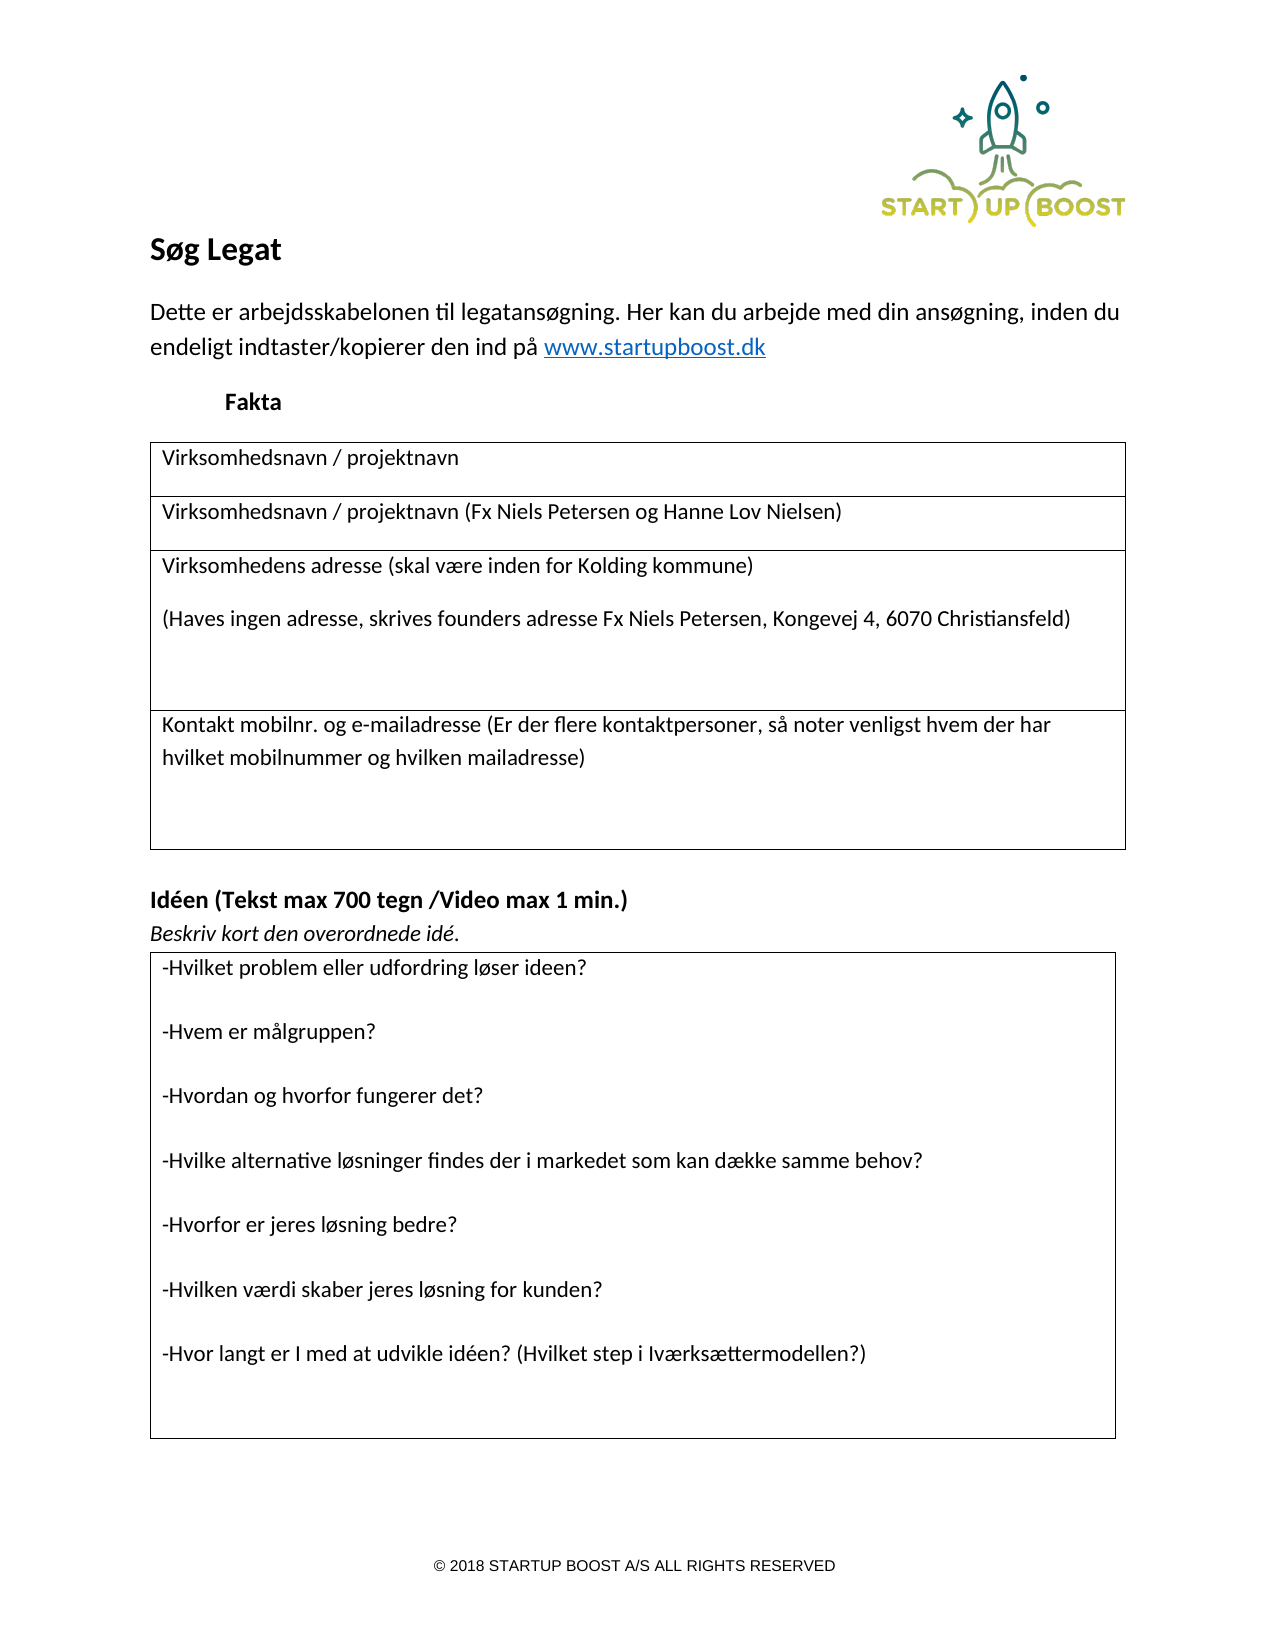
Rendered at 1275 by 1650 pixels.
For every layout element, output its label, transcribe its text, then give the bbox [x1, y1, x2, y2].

text Søg Legat [150, 228, 1125, 269]
text Dette er arbejdsskabelonen til legatansøgning. Her kan du arbejde med din ansøgning, inden du endeligt indtaster/kopierer den ind på www.startupboost.dk [150, 296, 1125, 361]
table_header -Hvilket problem eller udfordring løser ideen? -Hvem er målgruppen? -Hvordan og hvorfor fungerer det? -Hvilke alternative løsninger findes der i markedet som kan dække samme behov? -Hvorfor er jeres løsning bedre? -Hvilken værdi skaber jeres løsning for kunden? -Hvor langt er I med at udvikle idéen? (Hvilket step i Iværksættermodellen?) [151, 953, 1115, 1438]
table_cell Kontakt mobilnr. og e-mailadresse (Er der flere kontaktpersoner, så noter venligst hvem der har hvilket mobilnummer og hvilken mailadresse) [151, 711, 1125, 848]
list Idéen (Tekst max 700 tegn /Video max 1 min.) [150, 884, 1125, 915]
table_cell Virksomhedsnavn / projektnavn (Fx Niels Petersen og Hanne Lov Nielsen) [151, 497, 1125, 550]
list Fakta [225, 386, 1125, 417]
list Beskriv kort den overordnede idé. [150, 919, 1125, 948]
table_header Virksomhedsnavn / projektnavn [151, 443, 1125, 496]
picture [881, 75, 1125, 228]
table_cell Virksomhedens adresse (skal være inden for Kolding kommune) (Haves ingen adresse, skrives founders adresse Fx Niels Petersen, Kongevej 4, 6070 Christiansfeld) [151, 551, 1125, 709]
